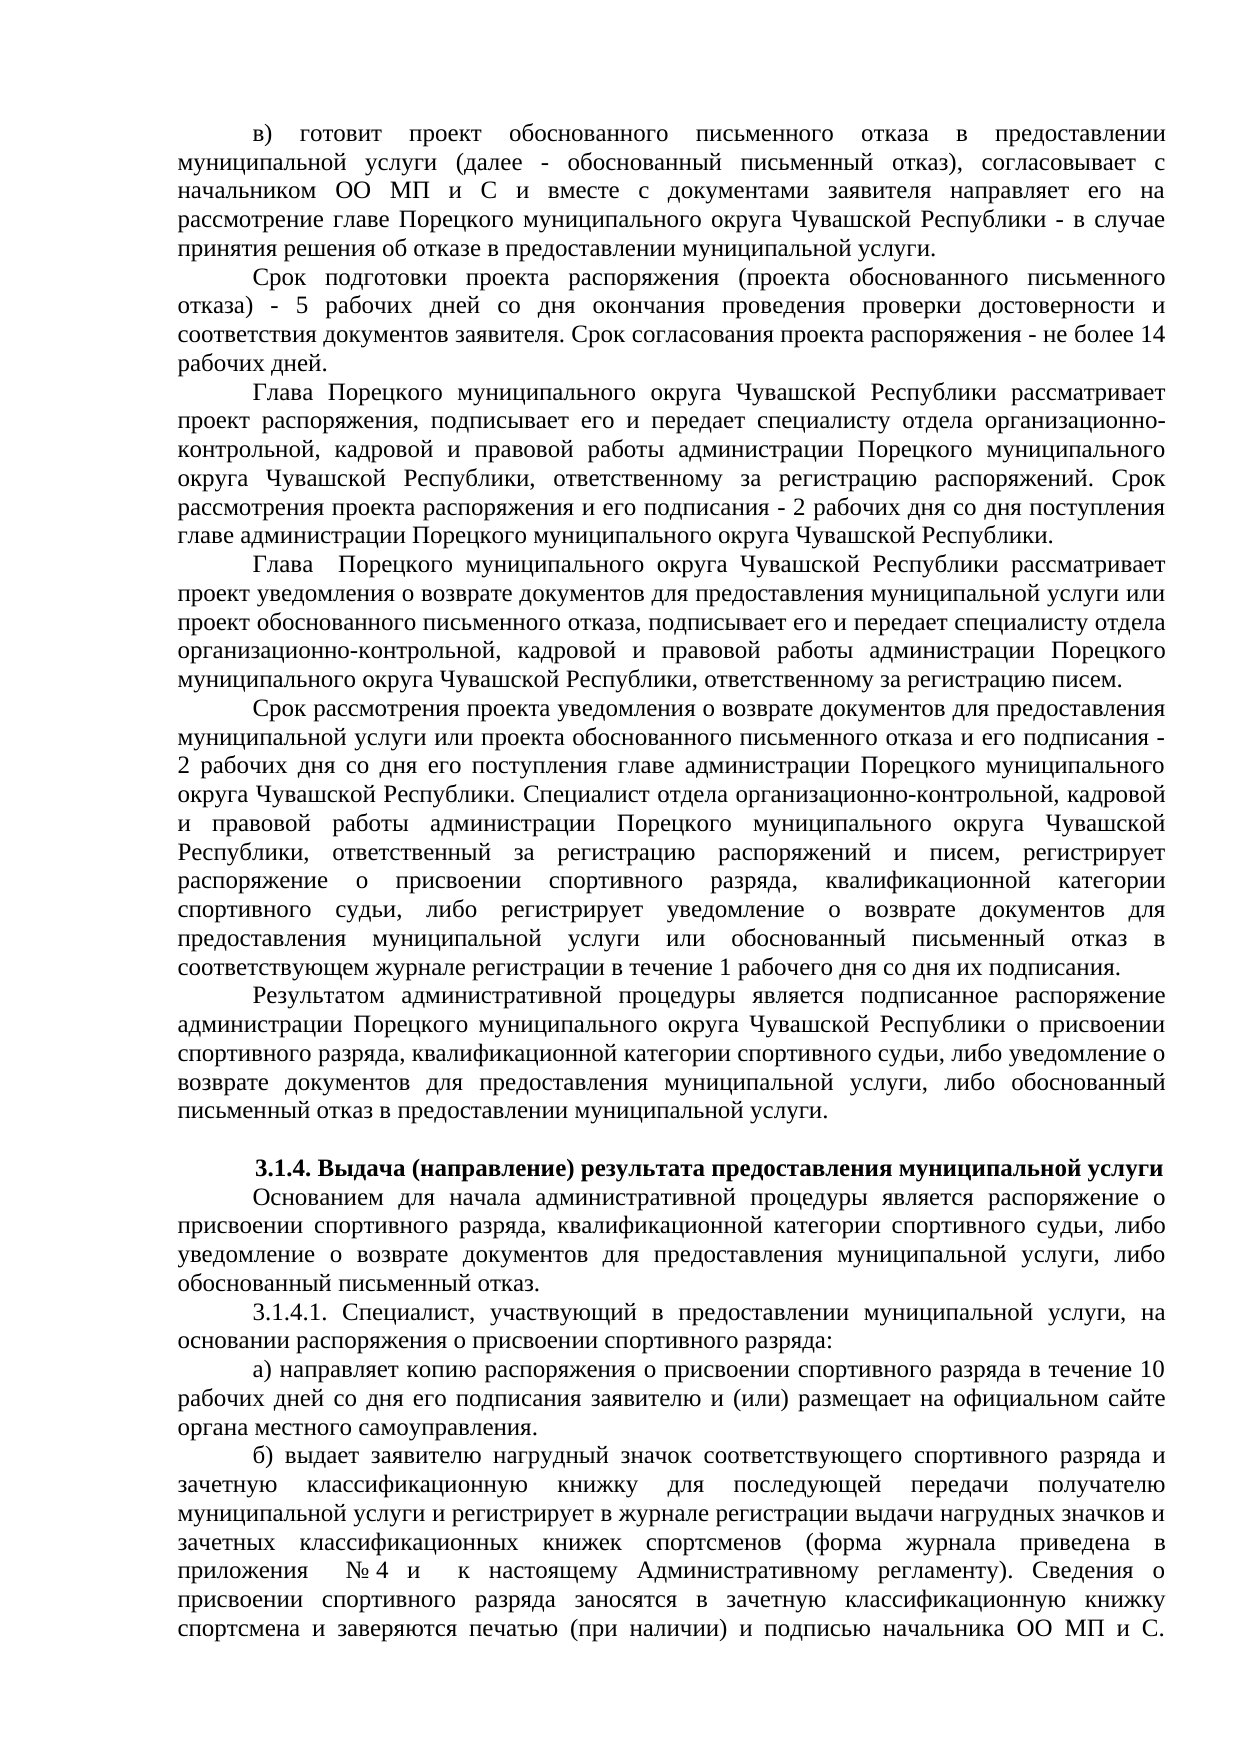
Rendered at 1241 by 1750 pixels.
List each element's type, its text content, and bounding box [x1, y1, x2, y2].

subtitle 3.1.4. Выдача (направление) результата предоставления муниципальной услуги [177, 1153, 1166, 1182]
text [177, 1441, 1166, 1642]
text Срок подготовки проекта распоряжения (проекта обоснованного письменного отказа) - 5 рабочих дней со дня окончания проведения проверки достоверности и соответствия документов заявителя. Срок согласования проекта распоряжения - не более 14 рабочих дней. [177, 262, 1166, 377]
text Глава Порецкого муниципального округа Чувашской Республики рассматривает проект распоряжения, подписывает его и передает специалисту отдела организационно-контрольной, кадровой и правовой работы администрации Порецкого муниципального округа Чувашской Республики, ответственному за регистрацию распоряжений. Срок рассмотрения проекта распоряжения и его подписания - 2 рабочих дня со дня поступления главе администрации Порецкого муниципального округа Чувашской Республики. [177, 377, 1166, 549]
text Глава Порецкого муниципального округа Чувашской Республики рассматривает проект уведомления о возврате документов для предоставления муниципальной услуги или проект обоснованного письменного отказа, подписывает его и передает специалисту отдела организационно-контрольной, кадровой и правовой работы администрации Порецкого муниципального округа Чувашской Республики, ответственному за регистрацию писем. [177, 549, 1166, 693]
text Основанием для начала административной процедуры является распоряжение о присвоении спортивного разряда, квалификационной категории спортивного судьи, либо уведомление о возврате документов для предоставления муниципальной услуги, либо обоснованный письменный отказ. [177, 1182, 1166, 1297]
text в) готовит проект обоснованного письменного отказа в предоставлении муниципальной услуги (далее - обоснованный письменный отказ), согласовывает с начальником ОО МП и С и вместе с документами заявителя направляет его на рассмотрение главе Порецкого муниципального округа Чувашской Республики - в случае принятия решения об отказе в предоставлении муниципальной услуги. [177, 118, 1166, 262]
text Результатом административной процедуры является подписанное распоряжение администрации Порецкого муниципального округа Чувашской Республики о присвоении спортивного разряда, квалификационной категории спортивного судьи, либо уведомление о возврате документов для предоставления муниципальной услуги, либо обоснованный письменный отказ в предоставлении муниципальной услуги. [177, 981, 1166, 1124]
text Срок рассмотрения проекта уведомления о возврате документов для предоставления муниципальной услуги или проекта обоснованного письменного отказа и его подписания - 2 рабочих дня со дня его поступления главе администрации Порецкого муниципального округа Чувашской Республики. Специалист отдела организационно-контрольной, кадровой и правовой работы администрации Порецкого муниципального округа Чувашской Республики, ответственный за регистрацию распоряжений и писем, регистрирует распоряжение о присвоении спортивного разряда, квалификационной категории спортивного судьи, либо регистрирует уведомление о возврате документов для предоставления муниципальной услуги или обоснованный письменный отказ в соответствующем журнале регистрации в течение 1 рабочего дня со дня их подписания. [177, 693, 1166, 981]
text 3.1.4.1. Специалист, участвующий в предоставлении муниципальной услуги, на основании распоряжения о присвоении спортивного разряда: [177, 1297, 1166, 1354]
text а) направляет копию распоряжения о присвоении спортивного разряда в течение 10 рабочих дней со дня его подписания заявителю и (или) размещает на официальном сайте органа местного самоуправления. [177, 1354, 1166, 1441]
